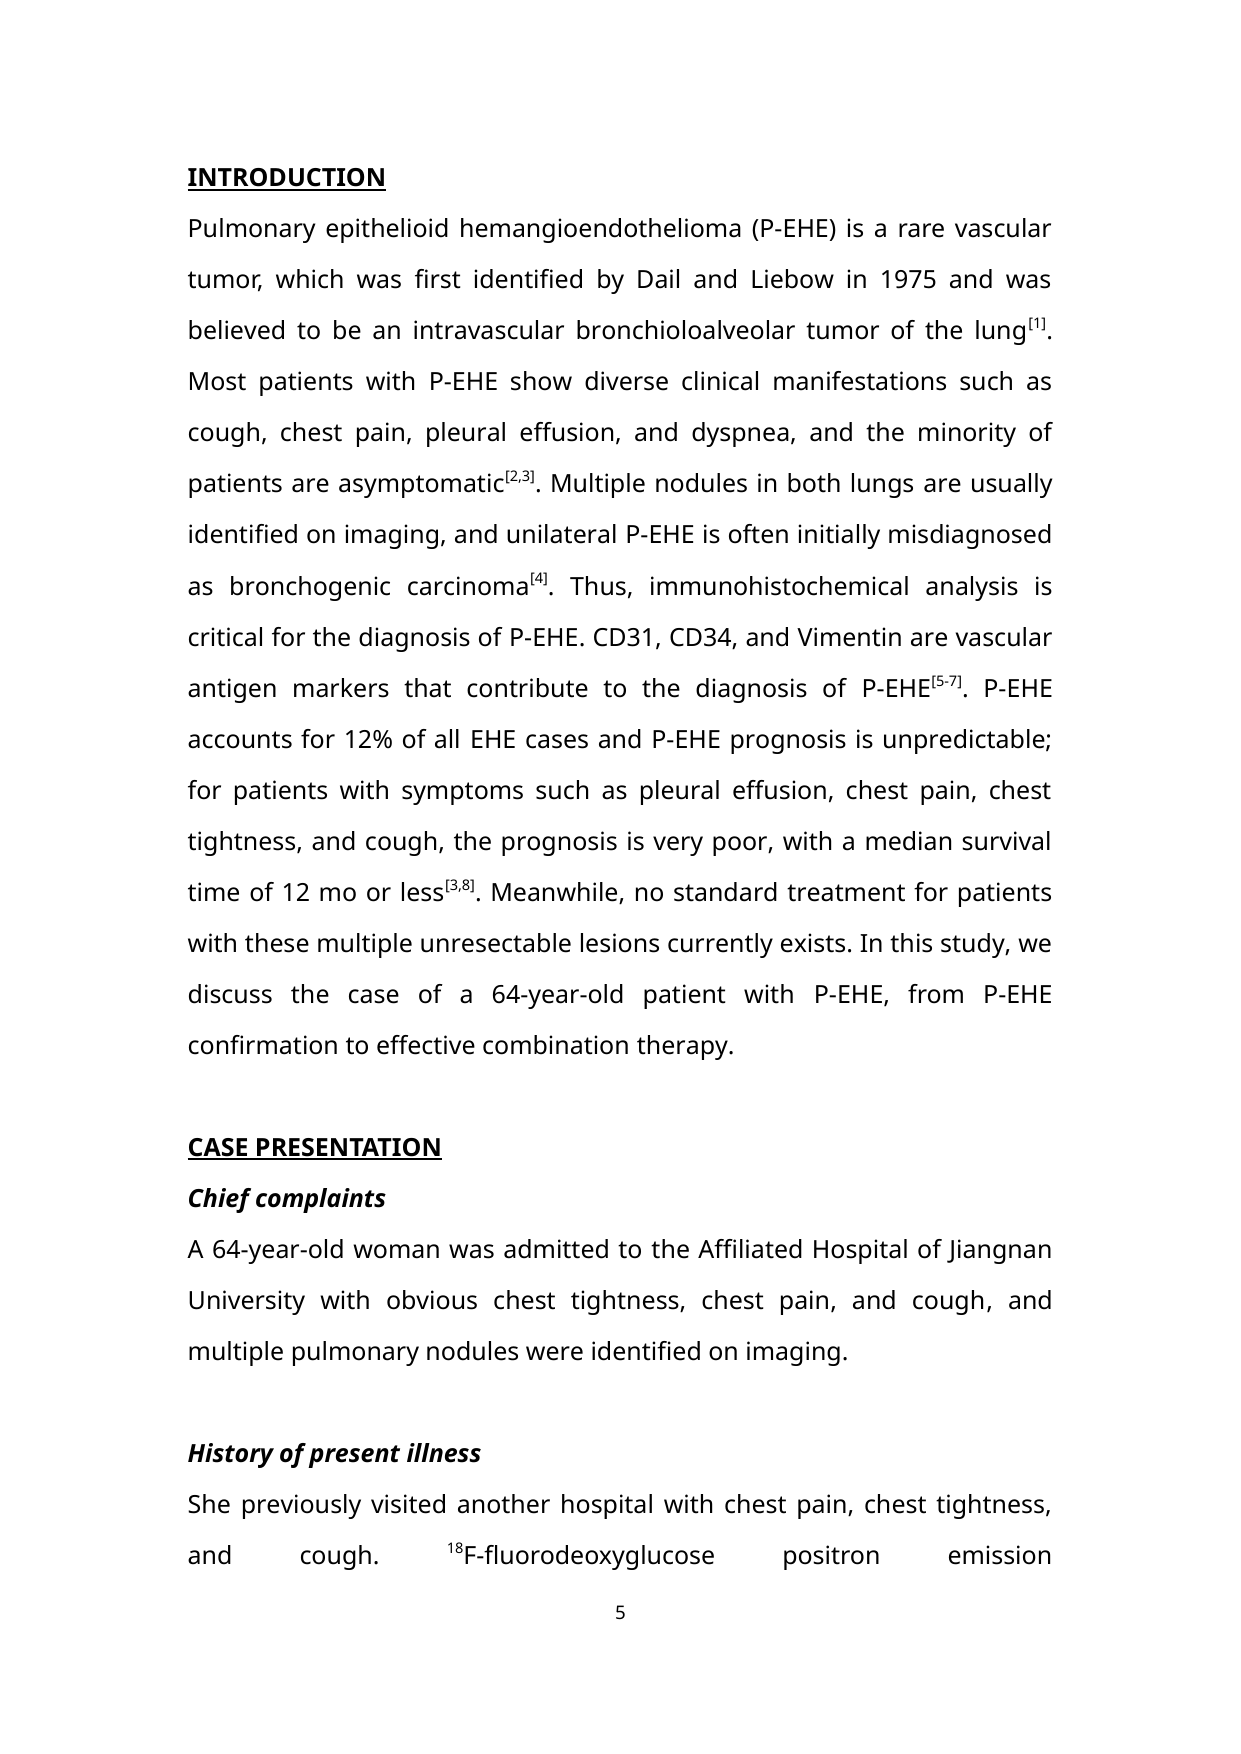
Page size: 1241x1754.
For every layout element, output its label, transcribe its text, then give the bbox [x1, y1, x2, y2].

text History of present illness [187, 1436, 1053, 1470]
text INTRODUCTION [187, 160, 1053, 194]
text A 64-year-old woman was admitted to the Affiliated Hospital of Jiangnan University with obvious chest tightness, chest pain, and cough, and multiple pulmonary nodules were identified on imaging. [187, 1232, 1053, 1368]
text Chief complaints [187, 1181, 1053, 1215]
text CASE PRESENTATION [187, 1129, 1053, 1164]
text Pulmonary epithelioid hemangioendothelioma (P-EHE) is a rare vascular tumor, which was first identified by Dail and Liebow in 1975 and was believed to be an intravascular bronchioloalveolar tumor of the lung[1]. Most patients with P-EHE show diverse clinical manifestations such as cough, chest pain, pleural effusion, and dyspnea, and the minority of patients are asymptomatic[2,3]. Multiple nodules in both lungs are usually identified on imaging, and unilateral P-EHE is often initially misdiagnosed as bronchogenic carcinoma[4]. Thus, immunohistochemical analysis is critical for the diagnosis of P-EHE. CD31, CD34, and Vimentin are vascular antigen markers that contribute to the diagnosis of P-EHE[5-7]. P-EHE accounts for 12% of all EHE cases and P-EHE prognosis is unpredictable; for patients with symptoms such as pleural effusion, chest pain, chest tightness, and cough, the prognosis is very poor, with a median survival time of 12 mo or less[3,8]. Meanwhile, no standard treatment for patients with these multiple unresectable lesions currently exists. In this study, we discuss the case of a 64-year-old patient with P-EHE, from P-EHE confirmation to effective combination therapy. [187, 211, 1053, 1062]
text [187, 1487, 1053, 1572]
